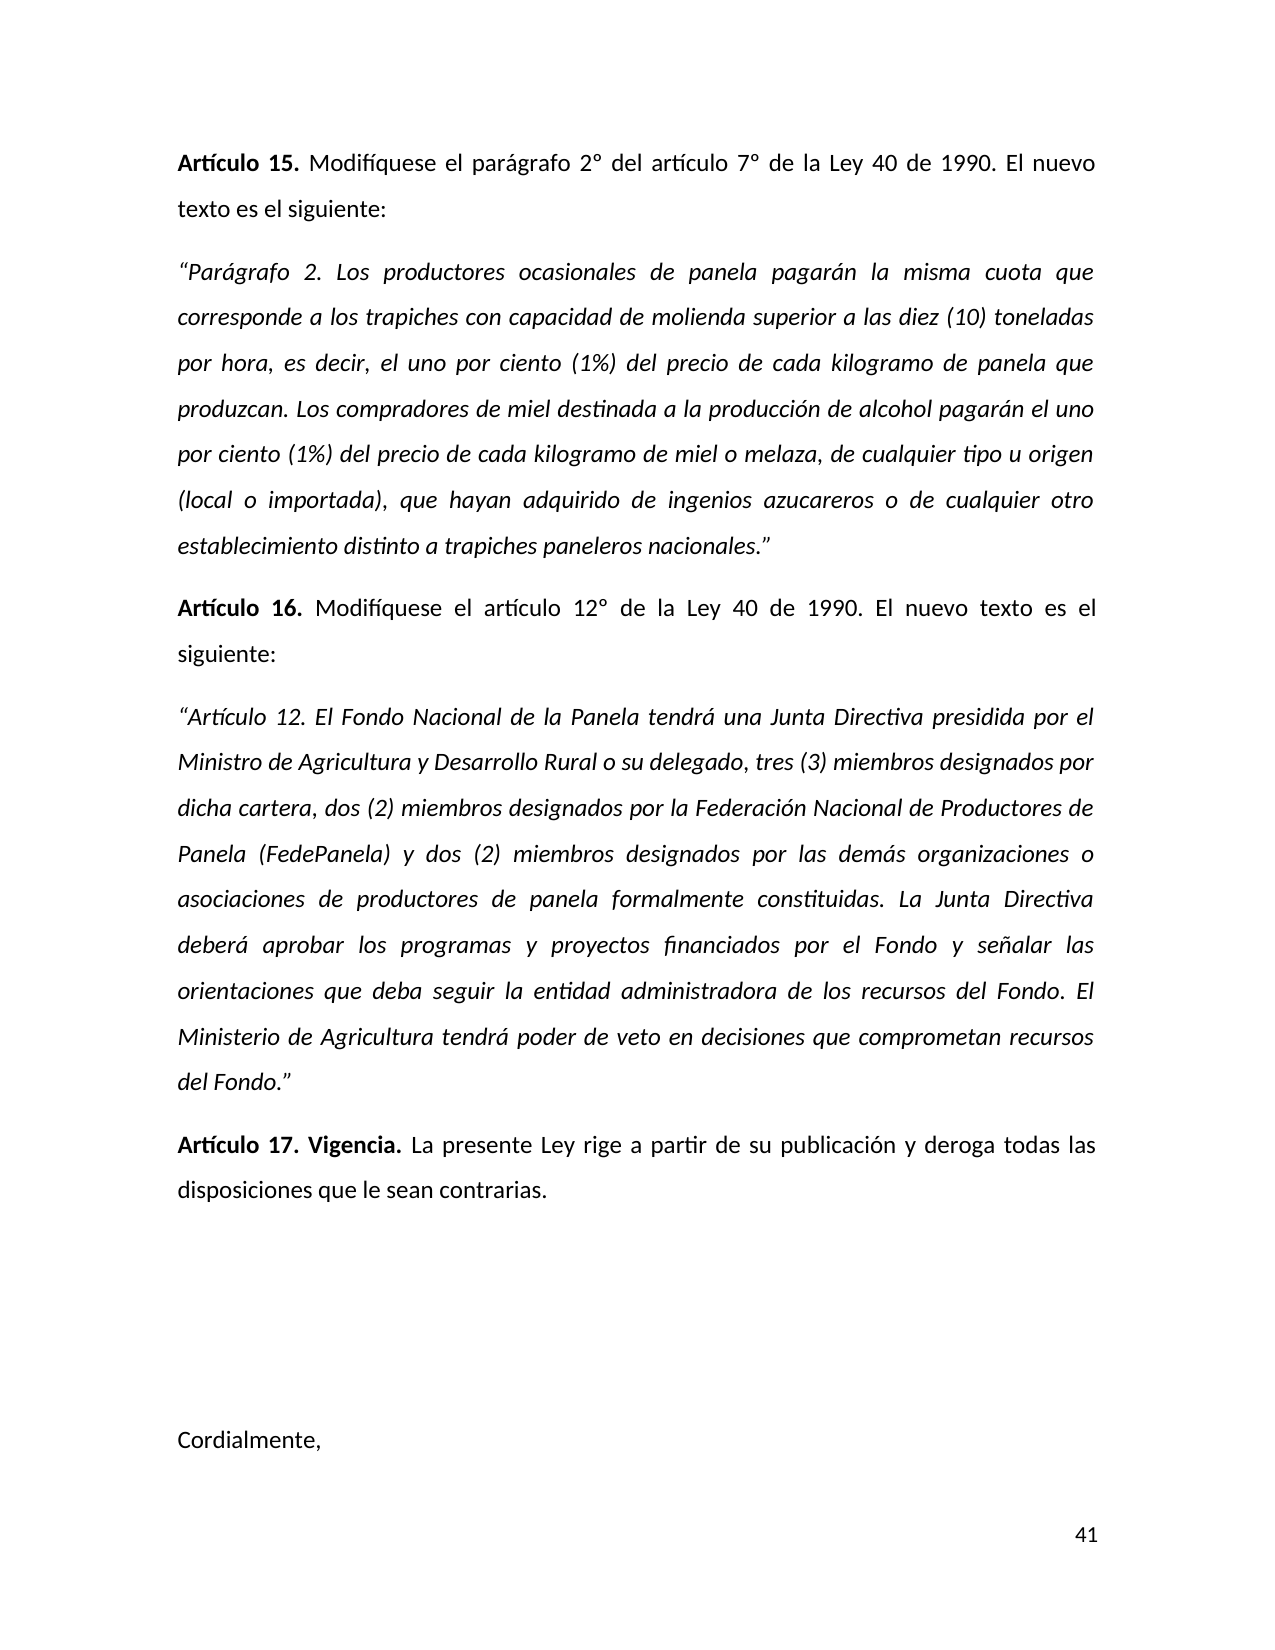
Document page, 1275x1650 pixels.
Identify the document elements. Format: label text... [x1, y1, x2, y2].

text “Artículo 12. El Fondo Nacional de la Panela tendrá una Junta Directiva presidida por el Ministro de Agricultura y Desarrollo Rural o su delegado, tres (3) miembros designados por dicha cartera, dos (2) miembros designados por la Federación Nacional de Productores de Panela (FedePanela) y dos (2) miembros designados por las demás organizaciones o asociaciones de productores de panela formalmente constituidas. La Junta Directiva deberá aprobar los programas y proyectos financiados por el Fondo y señalar las orientaciones que deba seguir la entidad administradora de los recursos del Fondo. El Ministerio de Agricultura tendrá poder de veto en decisiones que comprometan recursos del Fondo.” [177, 701, 1098, 1097]
text Artículo 17. Vigencia. La presente Ley rige a partir de su publicación y deroga todas las disposiciones que le sean contrarias. [177, 1129, 1098, 1205]
text Artículo 15. Modifíquese el parágrafo 2º del artículo 7º de la Ley 40 de 1990. El nuevo texto es el siguiente: [177, 148, 1098, 224]
text Artículo 16. Modifíquese el artículo 12º de la Ley 40 de 1990. El nuevo texto es el siguiente: [177, 592, 1098, 669]
text Cordialmente, [177, 1424, 1098, 1455]
text “Parágrafo 2. Los productores ocasionales de panela pagarán la misma cuota que corresponde a los trapiches con capacidad de molienda superior a las diez (10) toneladas por hora, es decir, el uno por ciento (1%) del precio de cada kilogramo de panela que produzcan. Los compradores de miel destinada a la producción de alcohol pagarán el uno por ciento (1%) del precio de cada kilogramo de miel o melaza, de cualquier tipo u origen (local o importada), que hayan adquirido de ingenios azucareros o de cualquier otro establecimiento distinto a trapiches paneleros nacionales.” [177, 256, 1098, 561]
